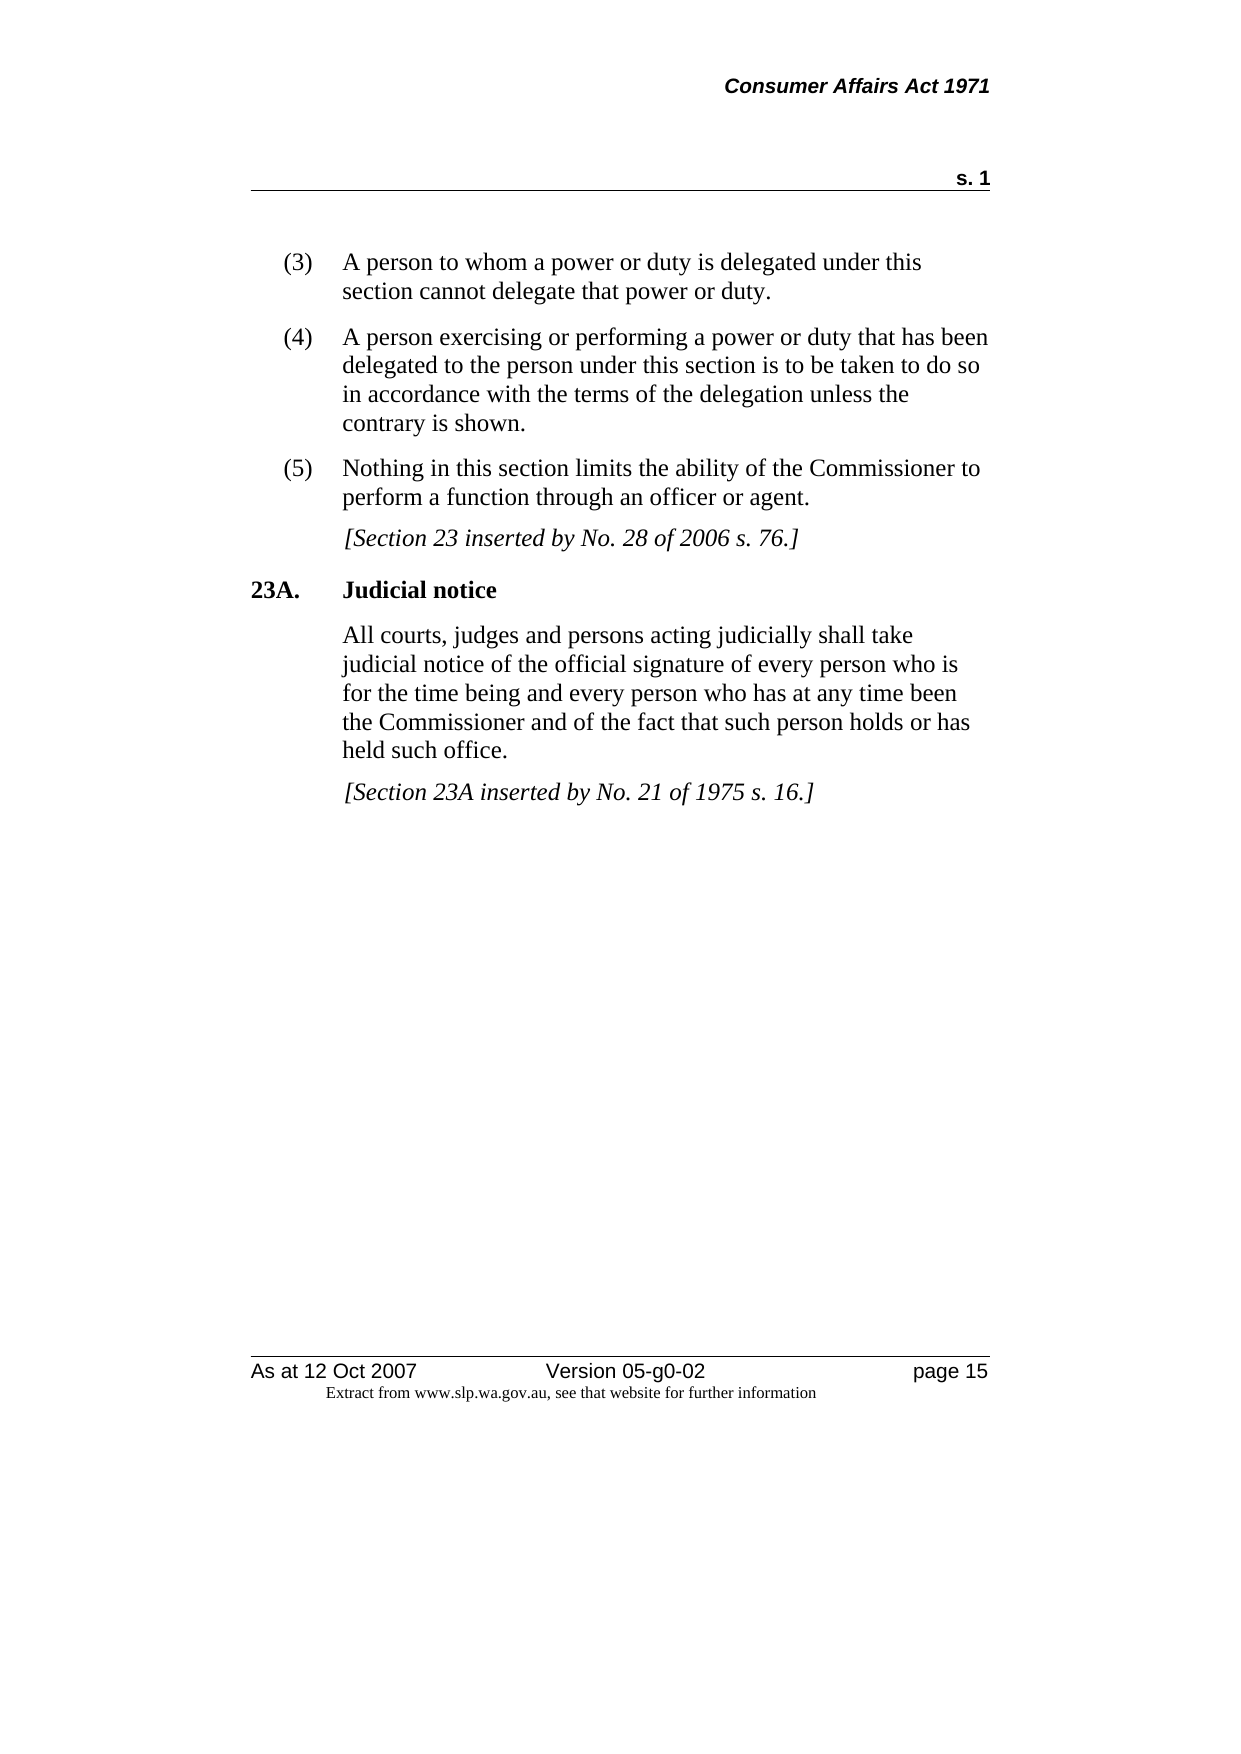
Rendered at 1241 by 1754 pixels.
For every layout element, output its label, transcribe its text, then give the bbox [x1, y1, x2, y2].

text All courts, judges and persons acting judicially shall take judicial notice of the official signature of every person who is for the time being and every person who has at any time been the Commissioner and of the fact that such person holds or has held such office. [251, 620, 990, 764]
text [Section 23A inserted by No. 21 of 1975 s. 16.] [251, 777, 990, 805]
text (5) Nothing in this section limits the ability of the Commissioner to perform a function through an officer or agent. [251, 453, 990, 511]
text (3) A person to whom a power or duty is delegated under this section cannot delegate that power or duty. [251, 247, 990, 305]
subtitle 23A. Judicial notice [251, 575, 990, 604]
text [Section 23 inserted by No. 28 of 2006 s. 76.] [251, 523, 990, 552]
text (4) A person exercising or performing a power or duty that has been delegated to the person under this section is to be taken to do so in accordance with the terms of the delegation unless the contrary is shown. [251, 322, 990, 437]
